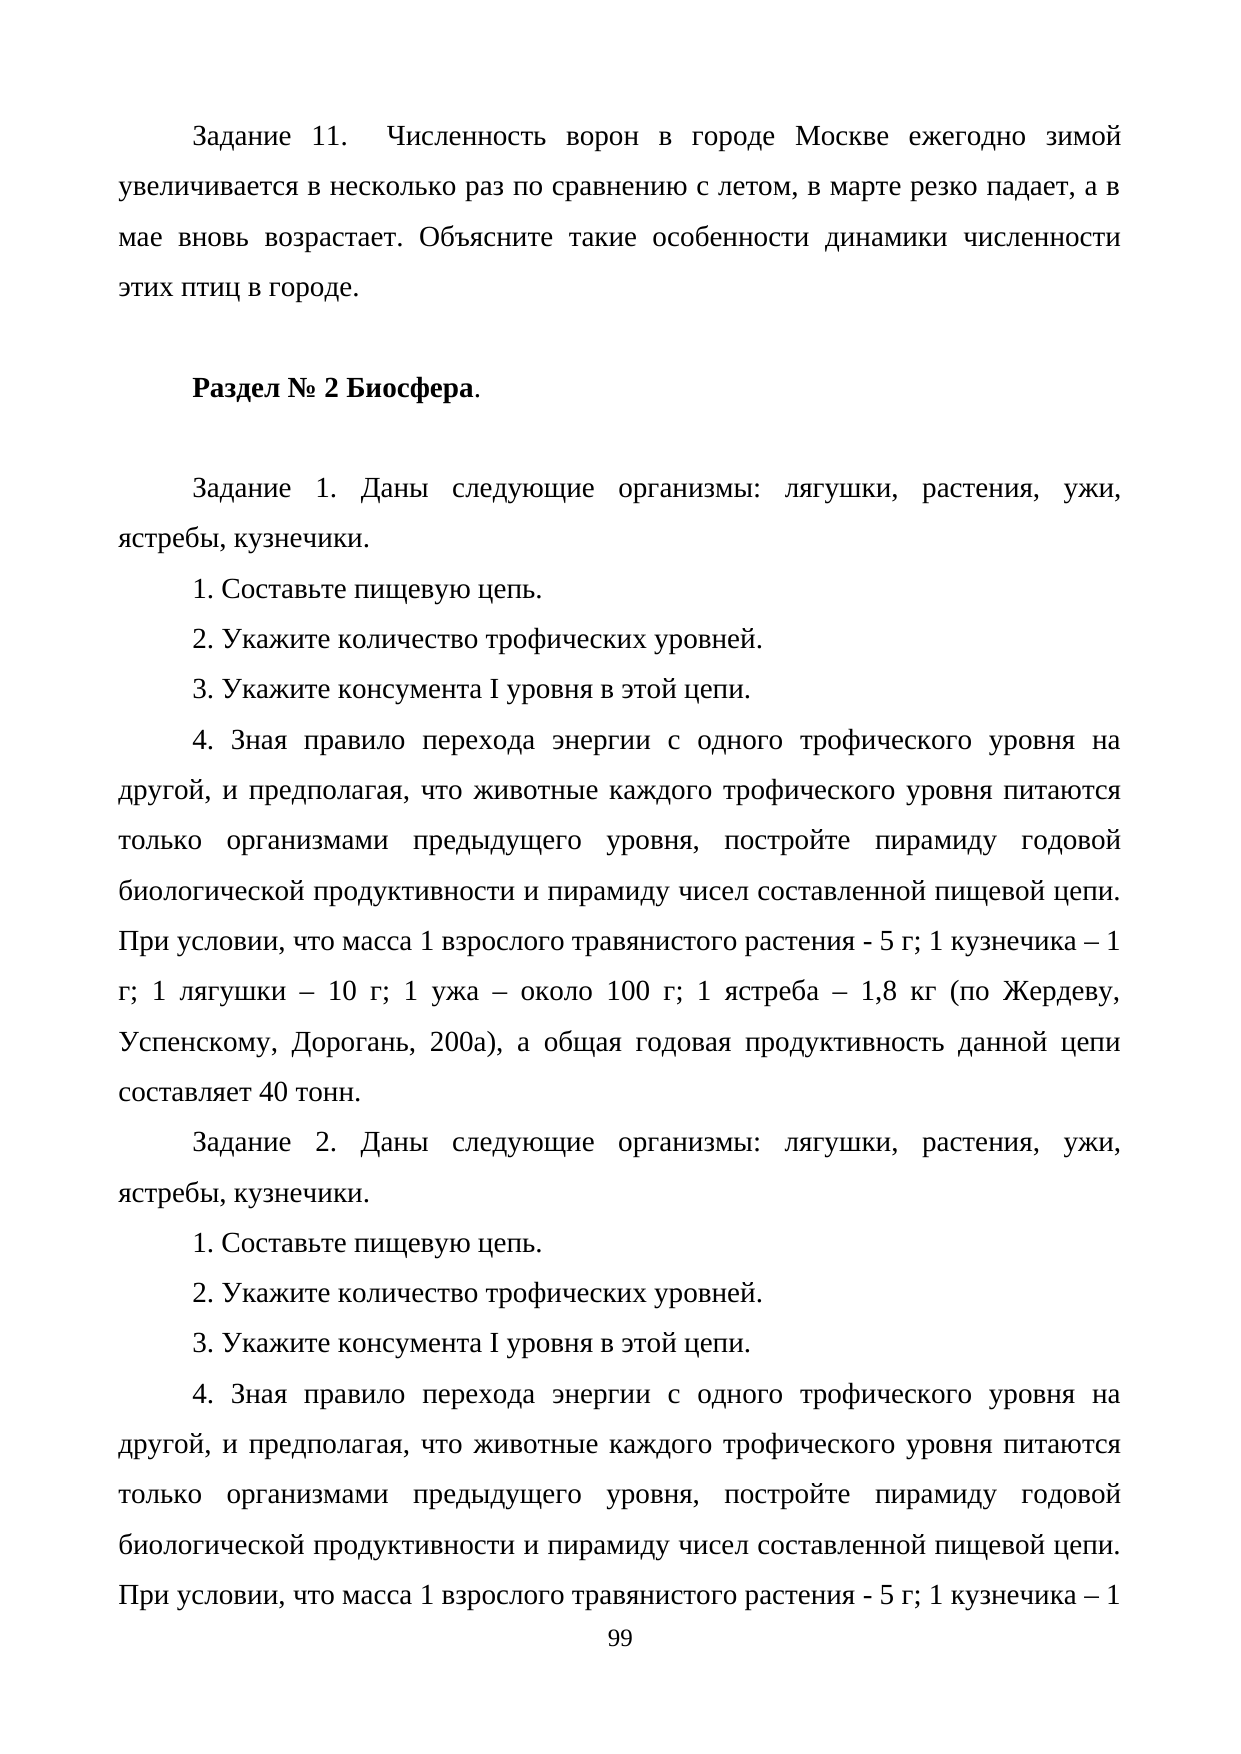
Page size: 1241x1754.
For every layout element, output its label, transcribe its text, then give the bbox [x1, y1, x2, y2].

text 2. Укажите количество трофических уровней. [118, 1275, 1122, 1309]
text Задание 1. Даны следующие организмы: лягушки, растения, ужи, ястребы, кузнечики. [118, 470, 1122, 554]
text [118, 1376, 1122, 1611]
text 3. Укажите консумента I уровня в этой цепи. [118, 1326, 1122, 1359]
text Задание 11. Численность ворон в городе Москве ежегодно зимой увеличивается в несколько раз по сравнению с летом, в марте резко падает, а в мае вновь возрастает. Объясните такие особенности динамики численности этих птиц в городе. [118, 118, 1122, 303]
text 3. Укажите консумента I уровня в этой цепи. [118, 672, 1122, 705]
text Раздел № 2 Биосфера. [118, 370, 1122, 403]
text 1. Составьте пищевую цепь. [118, 571, 1122, 604]
text Задание 2. Даны следующие организмы: лягушки, растения, ужи, ястребы, кузнечики. [118, 1124, 1122, 1208]
text 1. Составьте пищевую цепь. [118, 1225, 1122, 1258]
text 2. Укажите количество трофических уровней. [118, 621, 1122, 655]
